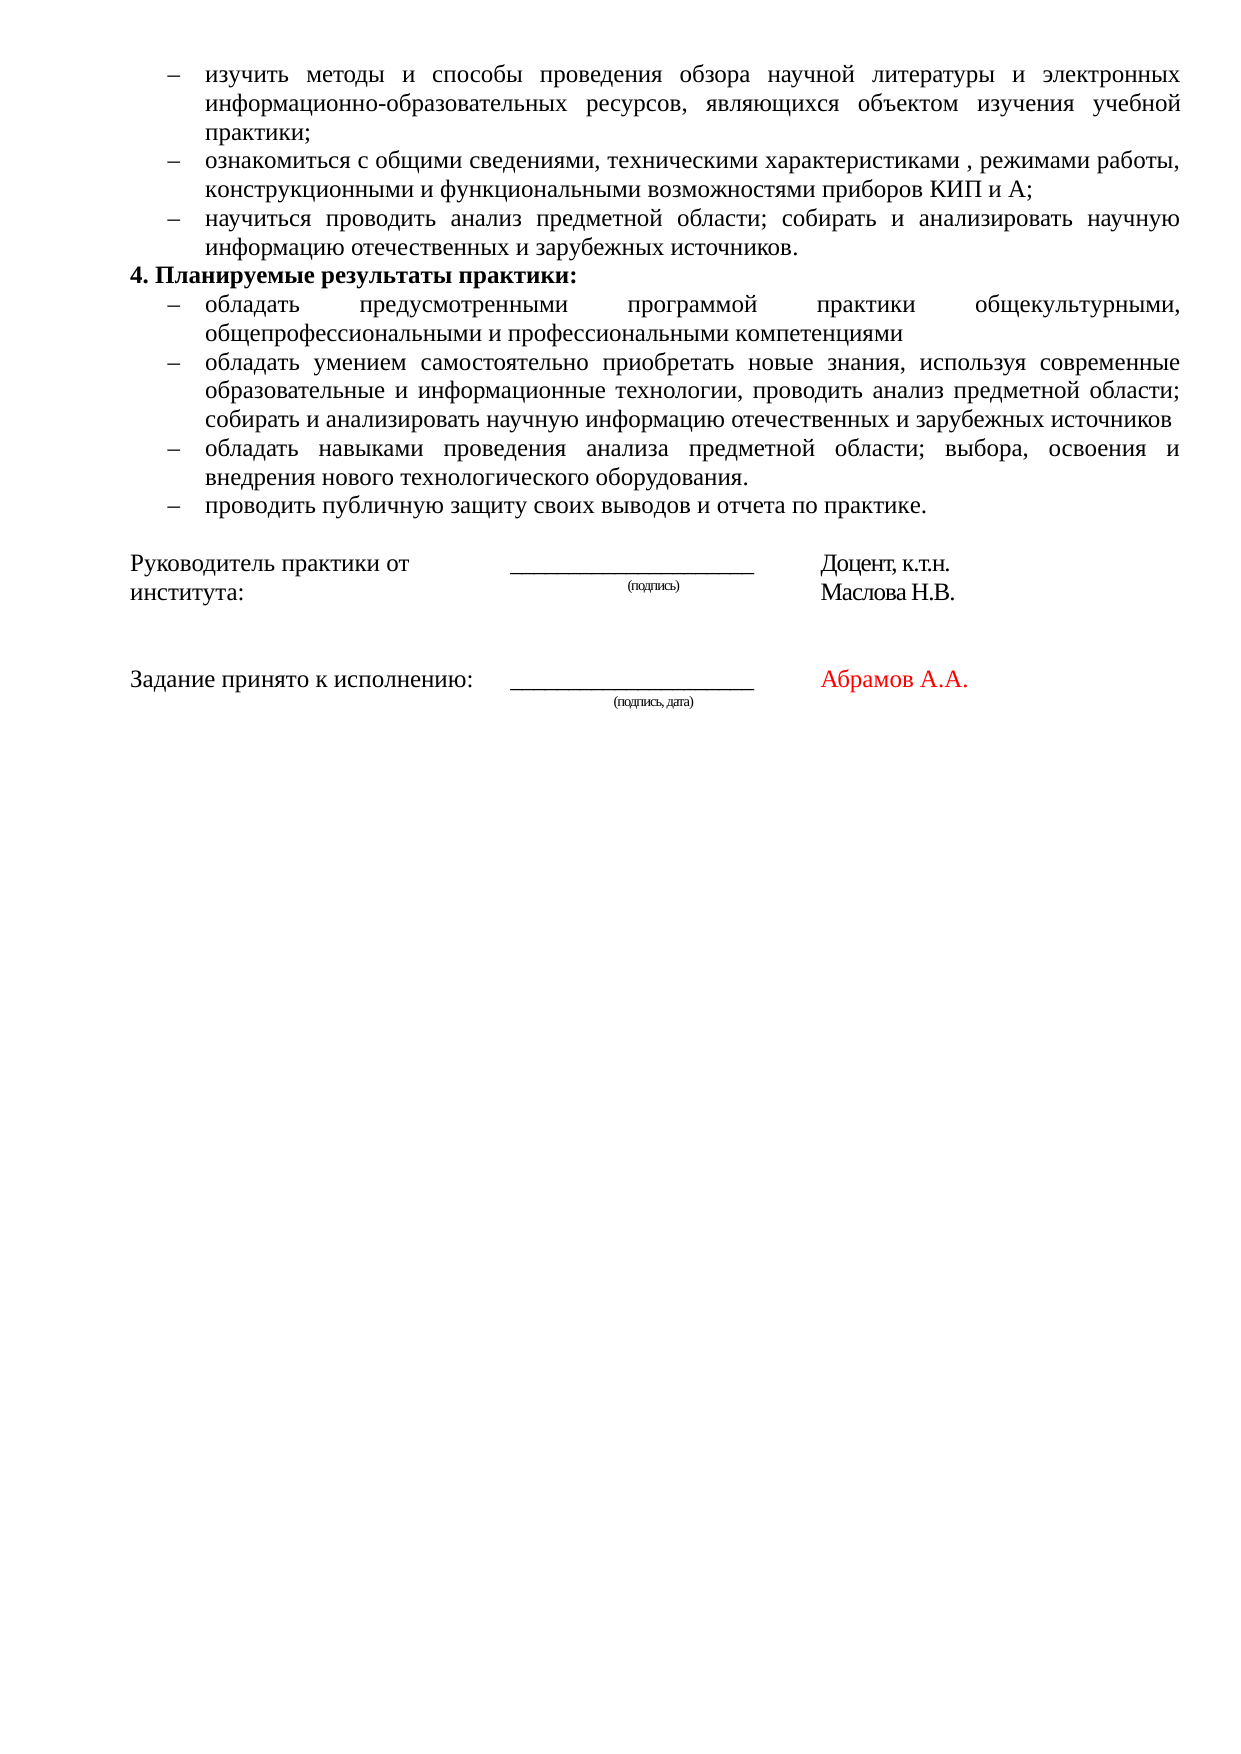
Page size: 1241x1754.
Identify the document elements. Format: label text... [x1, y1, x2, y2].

table_header Задание принято к исполнению: [119, 664, 499, 722]
list ознакомиться с общими сведениями, техническими характеристиками , режимами работы, конструкционными и функциональными возможностями приборов КИП и А; [167, 145, 1181, 203]
text 4. Планируемые результаты практики: [130, 260, 1181, 289]
table_header Доцент, к.т.н. Маслова Н.В. [809, 548, 1145, 605]
list научиться проводить анализ предметной области; собирать и анализировать научную информацию отечественных и зарубежных источников. [167, 203, 1181, 260]
list обладать умением самостоятельно приобретать новые знания, используя современные образовательные и информационные технологии, проводить анализ предметной области; собирать и анализировать научную информацию отечественных и зарубежных источников [167, 347, 1181, 433]
table_header _____________________ (подпись) [499, 548, 809, 605]
table_header Руководитель практики от института: [119, 548, 499, 605]
table_header _____________________ (подпись, дата) [499, 664, 809, 722]
list обладать предусмотренными программой практики общекультурными, общепрофессиональными и профессиональными компетенциями [167, 289, 1181, 347]
list проводить публичную защиту своих выводов и отчета по практике. [167, 490, 1181, 519]
table_header Абрамов А.А. [809, 664, 1145, 722]
list обладать навыками проведения анализа предметной области; выбора, освоения и внедрения нового технологического оборудования. [167, 433, 1181, 490]
list изучить методы и способы проведения обзора научной литературы и электронных информационно-образовательных ресурсов, являющихся объектом изучения учебной практики; [167, 59, 1181, 145]
